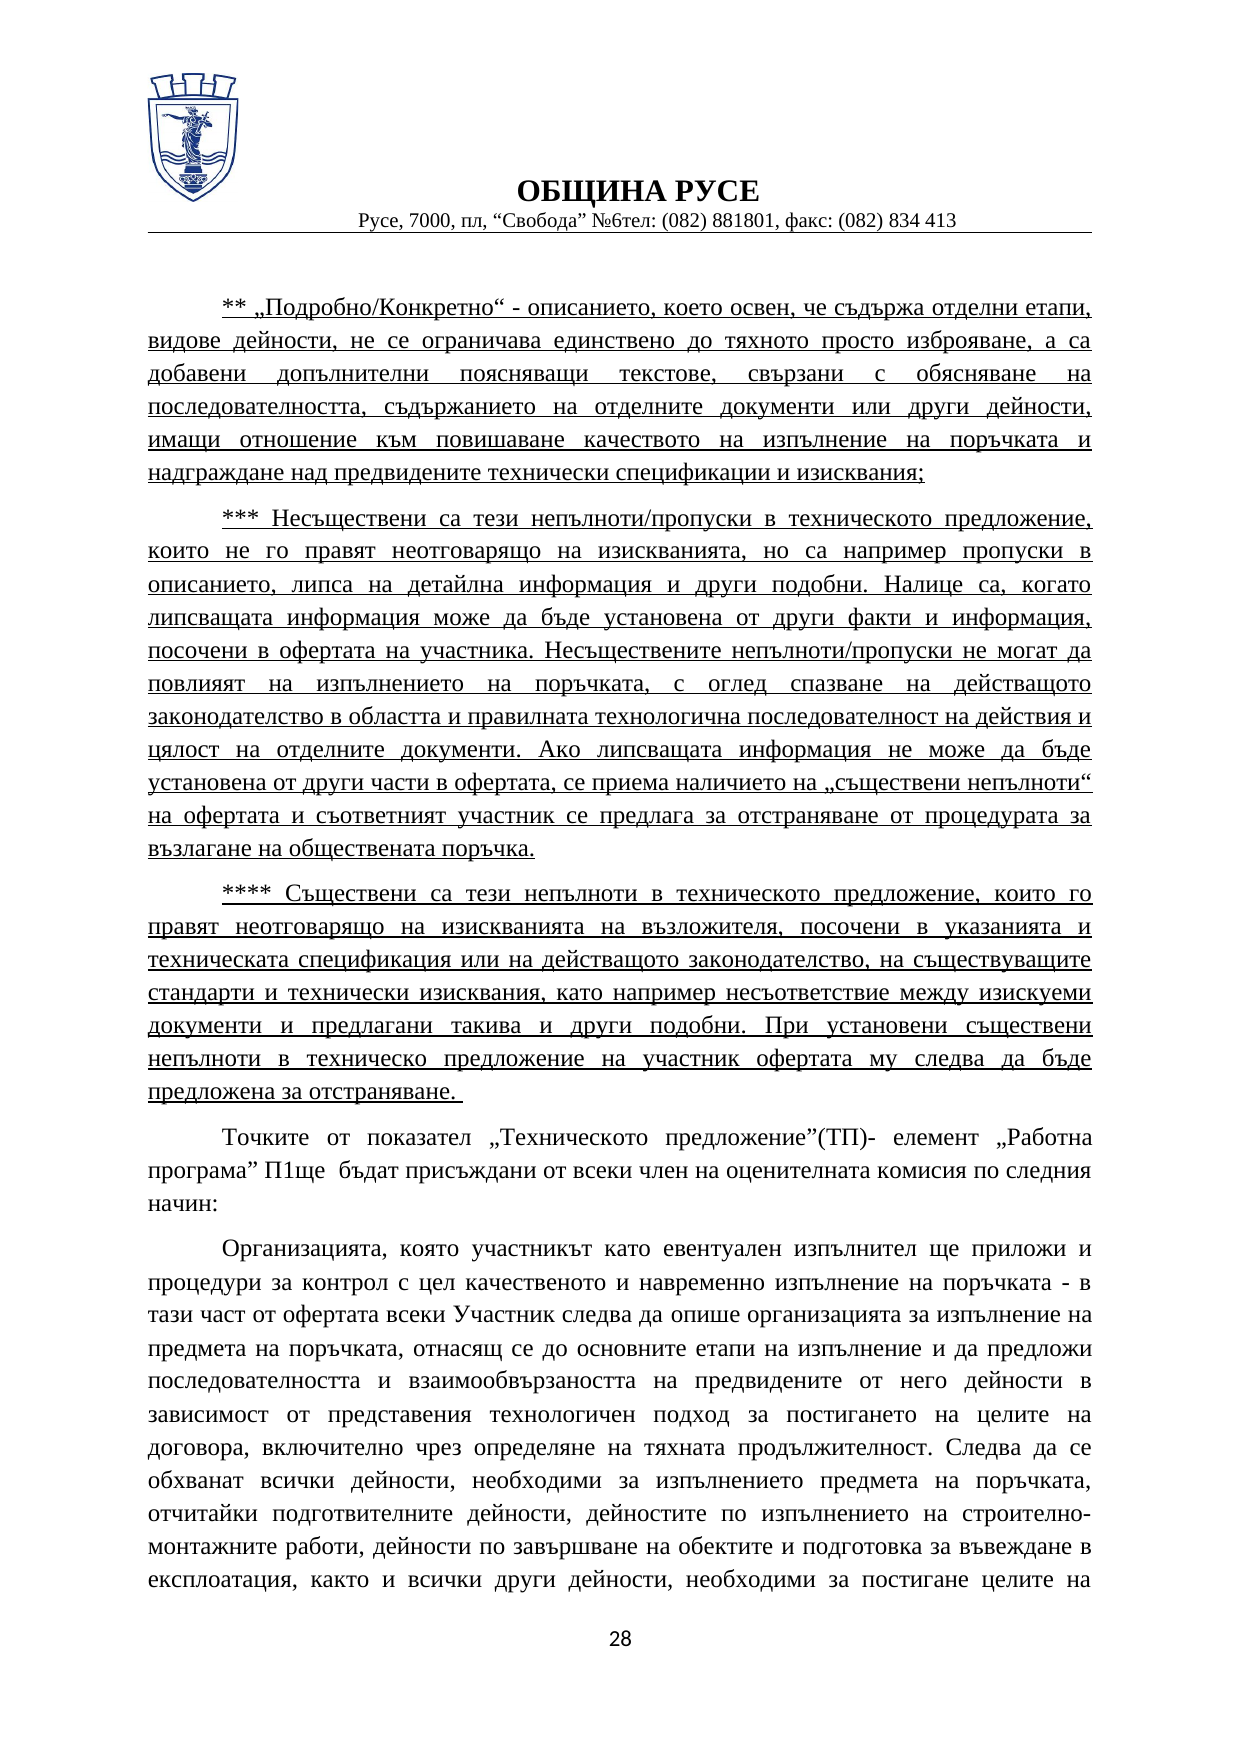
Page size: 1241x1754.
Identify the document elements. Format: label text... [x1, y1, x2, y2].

text ** „Подробно/Конкретно“ - описанието, което освен, че съдържа отделни етапи, видове дейности, не се ограничава единствено до тяхното просто изброяване, а са добавени допълнителни поясняващи текстове, свързани с обясняване на последователността, съдържанието на отделните документи или други дейности, имащи отношение към повишаване качеството на изпълнение на поръчката и надграждане над предвидените технически спецификации и изисквания; [148, 351, 1092, 383]
text ** „Подробно/Конкретно“ - описанието, което освен, че съдържа отделни етапи, видове дейности, не се ограничава единствено до тяхното просто изброяване, а са добавени допълнителни поясняващи текстове, свързани с обясняване на последователността, съдържанието на отделните документи или други дейности, имащи отношение към повишаване качеството на изпълнение на поръчката и надграждане над предвидените технически спецификации и изисквания; [148, 417, 1092, 449]
picture [147, 73, 239, 202]
text ** „Подробно/Конкретно“ - описанието, което освен, че съдържа отделни етапи, видове дейности, не се ограничава единствено до тяхното просто изброяване, а са добавени допълнителни поясняващи текстове, свързани с обясняване на последователността, съдържанието на отделните документи или други дейности, имащи отношение към повишаване качеството на изпълнение на поръчката и надграждане над предвидените технически спецификации и изисквания; [148, 384, 1092, 416]
text ** „Подробно/Конкретно“ - описанието, което освен, че съдържа отделни етапи, видове дейности, не се ограничава единствено до тяхното просто изброяване, а са добавени допълнителни поясняващи текстове, свързани с обясняване на последователността, съдържанието на отделните документи или други дейности, имащи отношение към повишаване качеството на изпълнение на поръчката и надграждане над предвидените технически спецификации и изисквания; [148, 451, 1092, 486]
text ** „Подробно/Конкретно“ - описанието, което освен, че съдържа отделни етапи, видове дейности, не се ограничава единствено до тяхното просто изброяване, а са добавени допълнителни поясняващи текстове, свързани с обясняване на последователността, съдържанието на отделните документи или други дейности, имащи отношение към повишаване качеството на изпълнение на поръчката и надграждане над предвидените технически спецификации и изисквания; [148, 292, 1092, 350]
text **** Съществени са тези непълноти в техническото предложение, които го правят неотговарящо на изискванията на възложителя, посочени в указанията и техническата спецификация или на действащото законодателство, на съществуващите стандарти и технически изисквания, като например несъответствие между изискуеми документи и предлагани такива и други подобни. При установени съществени непълноти в техническо предложение на участник офертата му следва да бъде предложена за отстраняване. [148, 878, 1092, 936]
text **** Съществени са тези непълноти в техническото предложение, които го правят неотговарящо на изискванията на възложителя, посочени в указанията и техническата спецификация или на действащото законодателство, на съществуващите стандарти и технически изисквания, като например несъответствие между изискуеми документи и предлагани такива и други подобни. При установени съществени непълноти в техническо предложение на участник офертата му следва да бъде предложена за отстраняване. [148, 1070, 1092, 1105]
text **** Съществени са тези непълноти в техническото предложение, които го правят неотговарящо на изискванията на възложителя, посочени в указанията и техническата спецификация или на действащото законодателство, на съществуващите стандарти и технически изисквания, като например несъответствие между изискуеми документи и предлагани такива и други подобни. При установени съществени непълноти в техническо предложение на участник офертата му следва да бъде предложена за отстраняване. [148, 1004, 1092, 1035]
text **** Съществени са тези непълноти в техническото предложение, които го правят неотговарящо на изискванията на възложителя, посочени в указанията и техническата спецификация или на действащото законодателство, на съществуващите стандарти и технически изисквания, като например несъответствие между изискуеми документи и предлагани такива и други подобни. При установени съществени непълноти в техническо предложение на участник офертата му следва да бъде предложена за отстраняване. [148, 1037, 1092, 1068]
text **** Съществени са тези непълноти в техническото предложение, които го правят неотговарящо на изискванията на възложителя, посочени в указанията и техническата спецификация или на действащото законодателство, на съществуващите стандарти и технически изисквания, като например несъответствие между изискуеми документи и предлагани такива и други подобни. При установени съществени непълноти в техническо предложение на участник офертата му следва да бъде предложена за отстраняване. [148, 971, 1092, 1002]
text *** Несъществени са тези непълноти/пропуски в техническото предложение, които не го правят неотговарящо на изискванията, но са например пропуски в описанието, липса на детайлна информация и други подобни. Налице са, когато липсващата информация може да бъде установена от други факти и информация, посочени в офертата на участника. Несъществените непълноти/пропуски не могат да повлияят на изпълнението на поръчката, с оглед спазване на действащото законодателство в областта и правилната технологична последователност на действия и цялост на отделните документи. Ако липсващата информация не може да бъде установена от други части в офертата, се приема наличието на „съществени непълноти“ на офертата и съответният участник се предлага за отстраняване от процедурата за възлагане на обществената поръчка. [148, 503, 1092, 561]
text Точките от показател „Техническото предложение”(ТП)- елемент „Работна програма” П1ще бъдат присъждани от всеки член на оценителната комисия по следния начин: [148, 1122, 1092, 1217]
text **** Съществени са тези непълноти в техническото предложение, които го правят неотговарящо на изискванията на възложителя, посочени в указанията и техническата спецификация или на действащото законодателство, на съществуващите стандарти и технически изисквания, като например несъответствие между изискуеми документи и предлагани такива и други подобни. При установени съществени непълноти в техническо предложение на участник офертата му следва да бъде предложена за отстраняване. [148, 938, 1092, 969]
